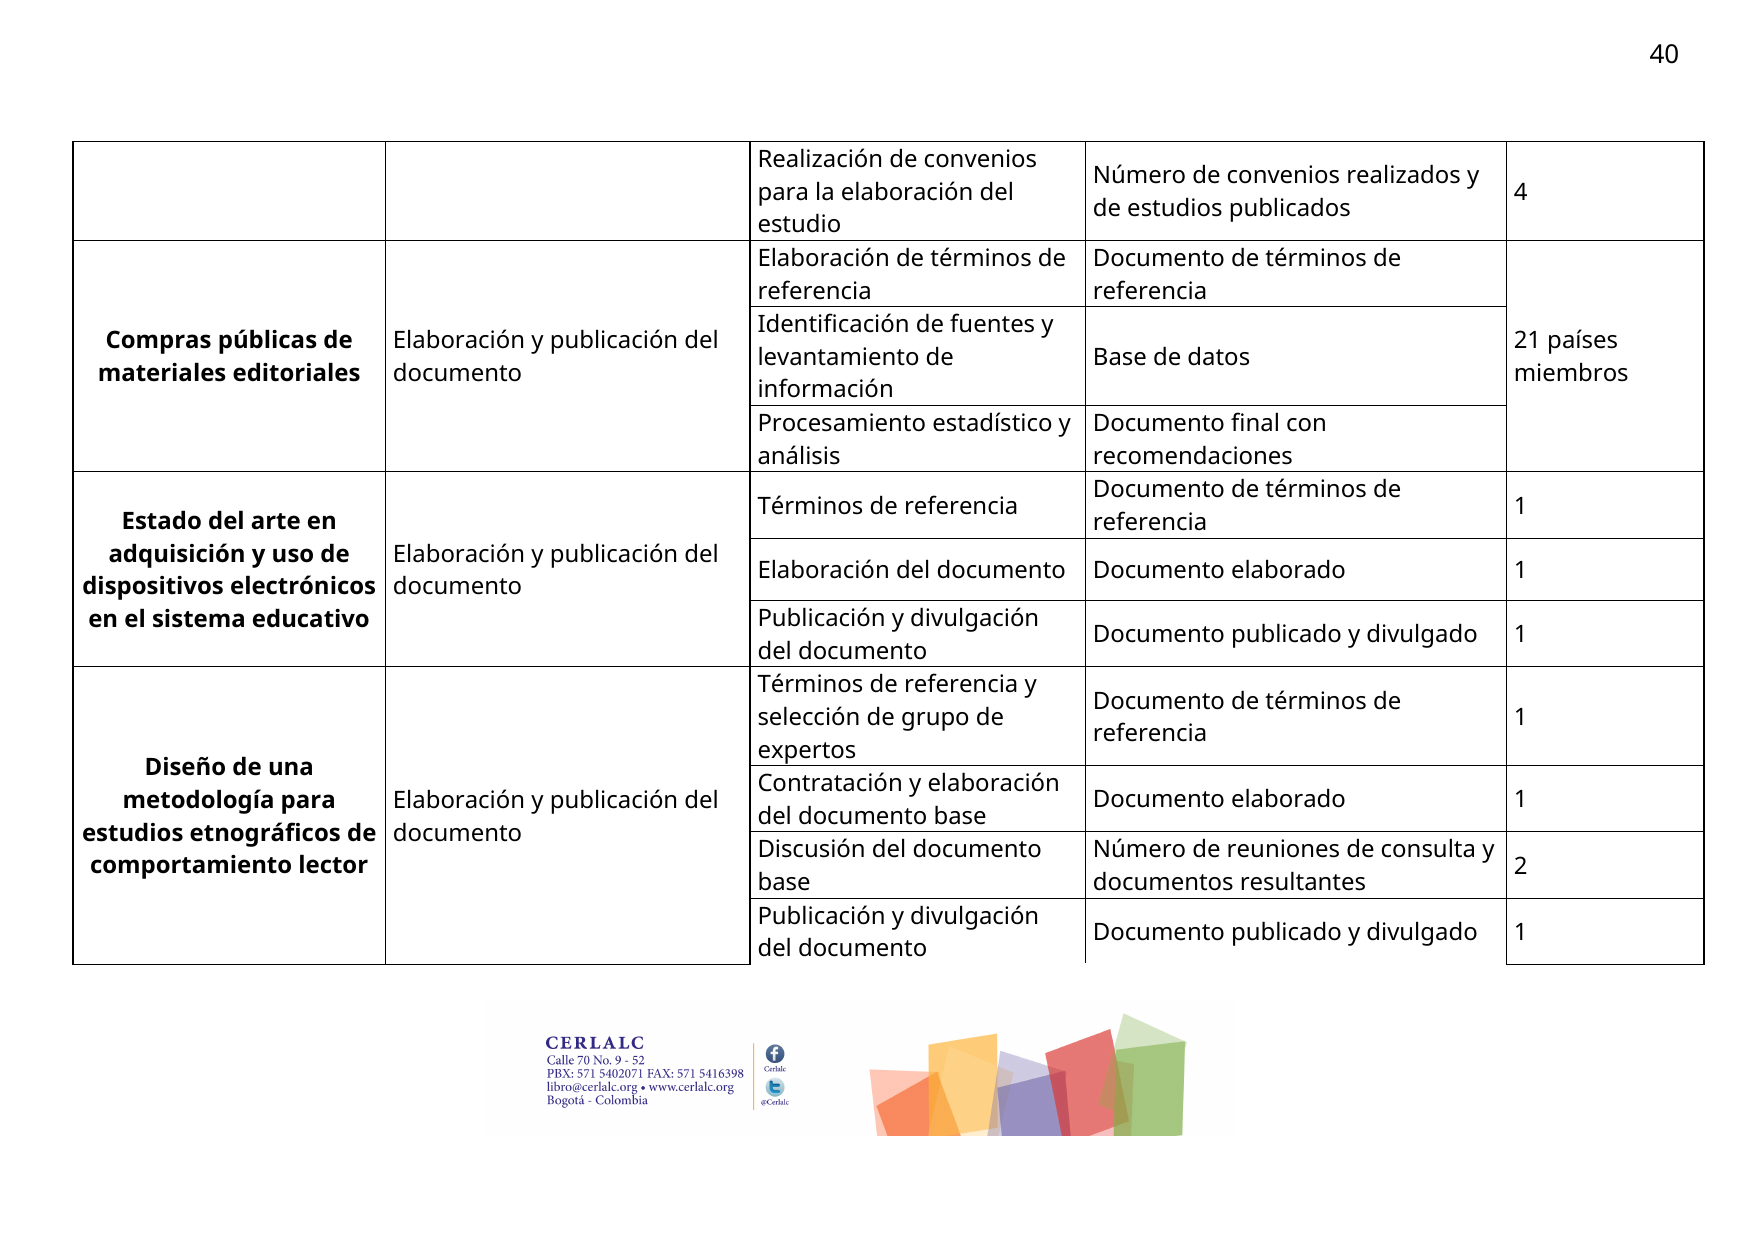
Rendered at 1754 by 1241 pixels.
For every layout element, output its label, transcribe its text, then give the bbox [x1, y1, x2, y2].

table_cell 1 [1507, 899, 1703, 964]
table_cell 1 [1507, 601, 1703, 666]
table_cell Discusión del documento base [751, 832, 1085, 897]
table_cell Documento de términos de referencia [1086, 472, 1506, 537]
table_cell Diseño de una metodología para estudios etnográficos de comportamiento lector [74, 667, 385, 964]
table_cell Documento elaborado [1086, 539, 1506, 600]
table_cell 2 [1507, 832, 1703, 897]
table_cell Publicación y divulgación del documento [751, 899, 1085, 964]
table_cell Documento publicado y divulgado [1086, 601, 1506, 666]
table_cell 1 [1507, 766, 1703, 831]
table_cell Elaboración y publicación del documento [386, 667, 749, 964]
picture [484, 1001, 1235, 1136]
table_cell Documento final con recomendaciones [1086, 406, 1506, 471]
table_cell Documento de términos de referencia [1086, 241, 1506, 306]
table_cell Elaboración y publicación del documento [386, 241, 749, 471]
table_cell Estado del arte en adquisición y uso de dispositivos electrónicos en el sistema educativo [74, 472, 385, 666]
table_cell Número de convenios realizados y de estudios publicados [1086, 142, 1506, 240]
table_cell 1 [1507, 667, 1703, 765]
table_cell Procesamiento estadístico y análisis [751, 406, 1085, 471]
table_cell Términos de referencia [751, 472, 1085, 537]
table_cell Número de reuniones de consulta y documentos resultantes [1086, 832, 1506, 897]
table_cell Documento de términos de referencia [1086, 667, 1506, 765]
table_cell Publicación y divulgación del documento [751, 601, 1085, 666]
table_cell Compras públicas de materiales editoriales [74, 241, 385, 471]
table_cell Términos de referencia y selección de grupo de expertos [751, 667, 1085, 765]
table_cell Documento elaborado [1086, 766, 1506, 831]
table_cell Realización de convenios para la elaboración del estudio [751, 142, 1085, 240]
table_cell Contratación y elaboración del documento base [751, 766, 1085, 831]
table_cell 1 [1507, 539, 1703, 600]
table_cell Base de datos [1086, 307, 1506, 405]
table_cell Elaboración del documento [751, 539, 1085, 600]
table_cell 1 [1507, 472, 1703, 537]
table_cell Elaboración y publicación del documento [386, 472, 749, 666]
table_cell 21 países miembros [1507, 241, 1703, 471]
table_cell Identificación de fuentes y levantamiento de información [751, 307, 1085, 405]
table_cell Elaboración de términos de referencia [751, 241, 1085, 306]
table_cell Documento publicado y divulgado [1085, 899, 1506, 964]
table_cell 4 [1507, 142, 1703, 240]
